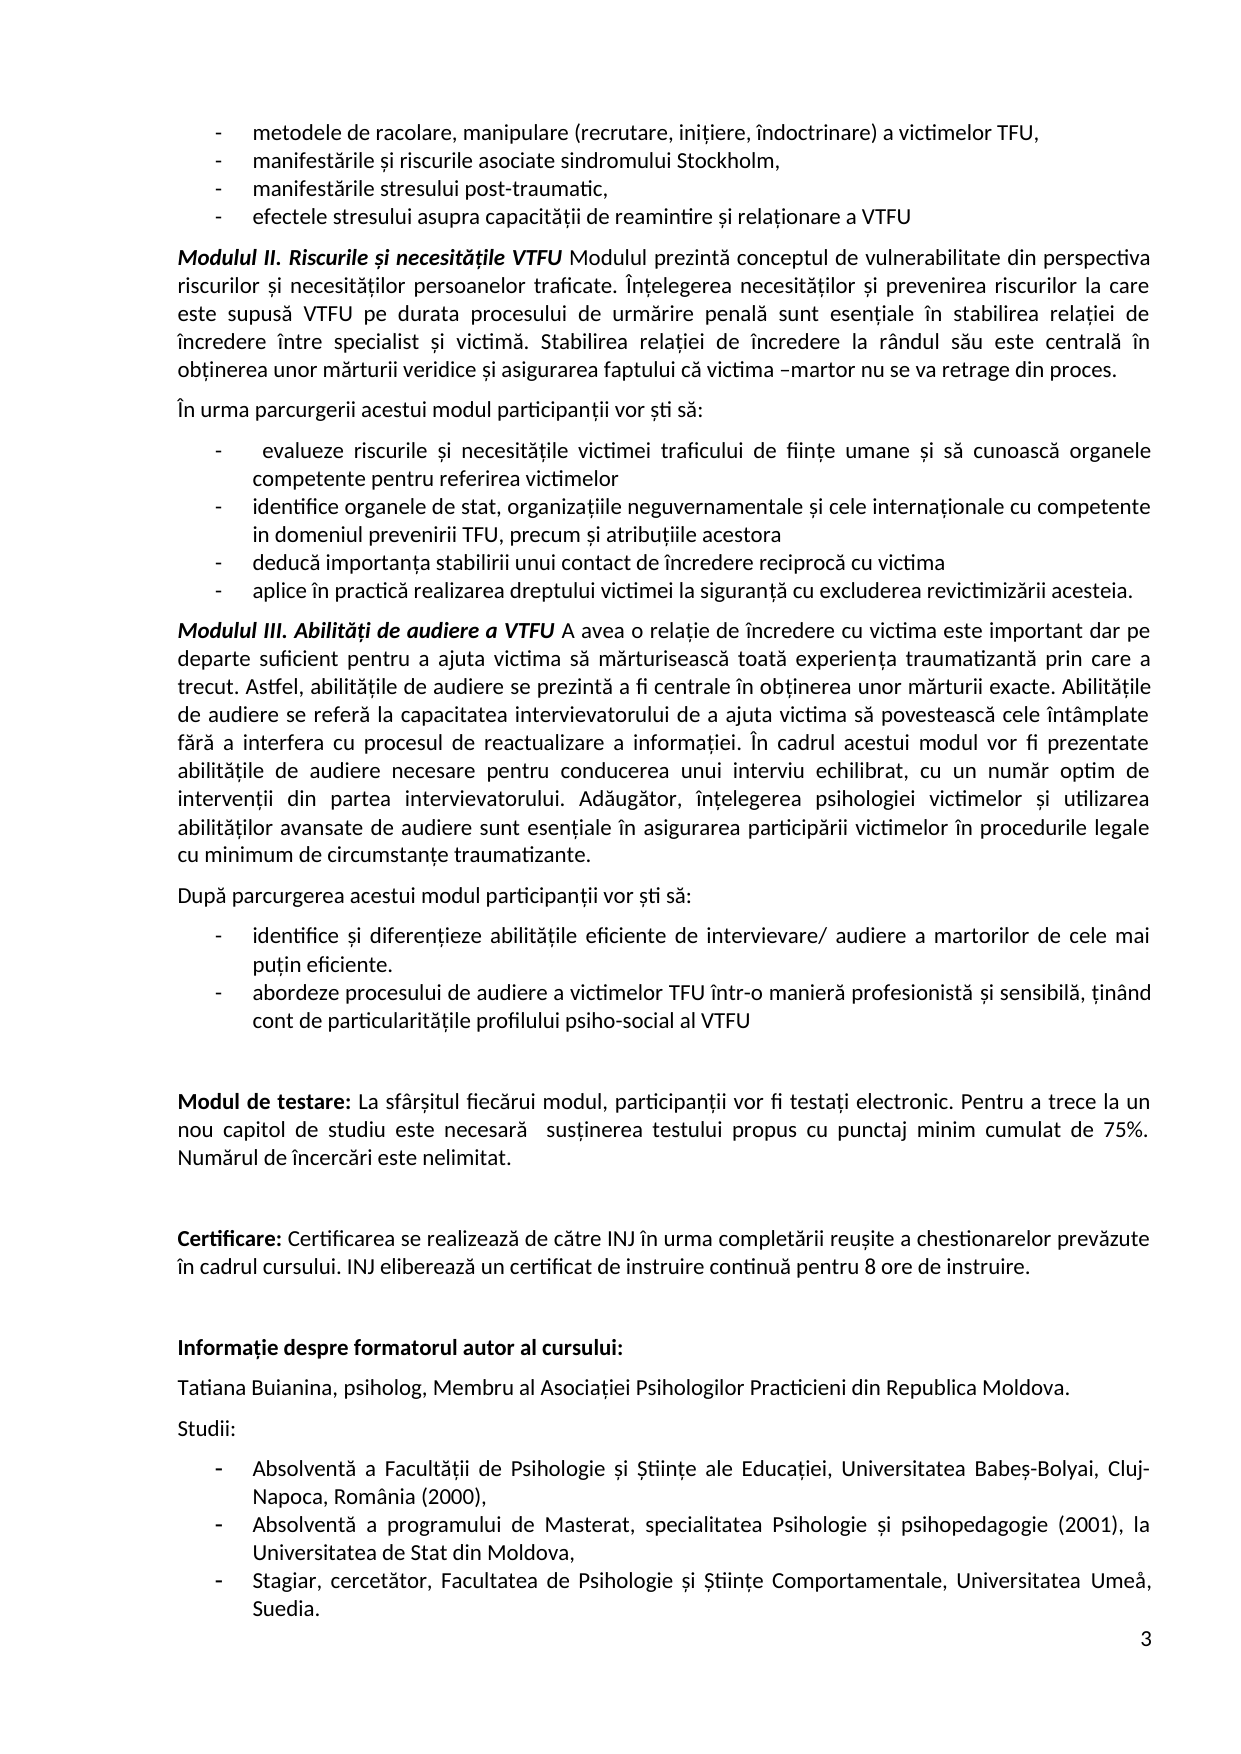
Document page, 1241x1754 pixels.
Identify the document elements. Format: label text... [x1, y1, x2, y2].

list deducă importanța stabilirii unui contact de încredere reciprocă cu victima [215, 548, 1152, 576]
list metodele de racolare, manipulare (recrutare, inițiere, îndoctrinare) a victimelor TFU, [215, 118, 1152, 146]
list manifestările și riscurile asociate sindromului Stockholm, [215, 146, 1152, 174]
text Modul de testare: La sfârșitul fiecărui modul, participanţii vor fi testaţi electronic. Pentru a trece la un nou capitol de studiu este necesară susţinerea testului propus cu punctaj minim cumulat de 75%. Numărul de încercări este nelimitat. [177, 1087, 1152, 1171]
text Certificare: Certificarea se realizează de către INJ în urma completării reuşite a chestionarelor prevăzute în cadrul cursului. INJ eliberează un certificat de instruire continuă pentru 8 ore de instruire. [177, 1224, 1152, 1280]
list efectele stresului asupra capacității de reamintire și relaționare a VTFU [215, 202, 1152, 230]
text Studii: [177, 1414, 1152, 1442]
list evalueze riscurile și necesitățile victimei traficului de ființe umane și să cunoască organele competente pentru referirea victimelor [215, 436, 1152, 492]
list identifice și diferențieze abilitățile eficiente de intervievare/ audiere a martorilor de cele mai puțin eficiente. [215, 922, 1152, 978]
list Stagiar, cercetător, Facultatea de Psihologie şi Ştiinţe Comportamentale, Universitatea Umeå, Suedia. [215, 1567, 1152, 1623]
list identifice organele de stat, organizațiile neguvernamentale și cele internaționale cu competente in domeniul prevenirii TFU, precum și atribuțiile acestora [215, 492, 1152, 548]
text Tatiana Buianina, psiholog, Membru al Asociației Psihologilor Practicieni din Republica Moldova. [177, 1373, 1152, 1401]
text Modulul III. Abilităţi de audiere a VTFU A avea o relație de încredere cu victima este important dar pe departe suficient pentru a ajuta victima să mărturisească toată experiența traumatizantă prin care a trecut. Astfel, abilitățile de audiere se prezintă a fi centrale în obținerea unor mărturii exacte. Abilităţile de audiere se referă la capacitatea intervievatorului de a ajuta victima să povestească cele întâmplate fără a interfera cu procesul de reactualizare a informaţiei. În cadrul acestui modul vor fi prezentate abilităţile de audiere necesare pentru conducerea unui interviu echilibrat, cu un număr optim de intervenţii din partea intervievatorului. Adăugător, înţelegerea psihologiei victimelor şi utilizarea abilităţilor avansate de audiere sunt esenţiale în asigurarea participării victimelor în procedurile legale cu minimum de circumstanţe traumatizante. [177, 616, 1152, 869]
list Absolventă a programului de Masterat, specialitatea Psihologie şi psihopedagogie (2001), la Universitatea de Stat din Moldova, [215, 1511, 1152, 1567]
text Informaţie despre formatorul autor al cursului: [177, 1333, 1152, 1361]
list abordeze procesului de audiere a victimelor TFU într-o manieră profesionistă și sensibilă, ținând cont de particularitățile profilului psiho-social al VTFU [215, 978, 1152, 1034]
text În urma parcurgerii acestui modul participanții vor ști să: [177, 395, 1152, 423]
text După parcurgerea acestui modul participanții vor ști să: [177, 881, 1152, 909]
list aplice în practică realizarea dreptului victimei la siguranță cu excluderea revictimizării acesteia. [215, 576, 1152, 604]
list Absolventă a Facultăţii de Psihologie şi Ştiinţe ale Educaţiei, Universitatea Babeş-Bolyai, Cluj-Napoca, România (2000), [215, 1454, 1152, 1511]
text Modulul II. Riscurile şi necesităţile VTFU Modulul prezintă conceptul de vulnerabilitate din perspectiva riscurilor şi necesităţilor persoanelor traficate. Înţelegerea necesităţilor şi prevenirea riscurilor la care este supusă VTFU pe durata procesului de urmărire penală sunt esenţiale în stabilirea relaţiei de încredere între specialist şi victimă. Stabilirea relaţiei de încredere la rândul său este centrală în obținerea unor mărturii veridice și asigurarea faptului că victima –martor nu se va retrage din proces. [177, 243, 1152, 383]
list manifestările stresului post-traumatic, [215, 174, 1152, 202]
